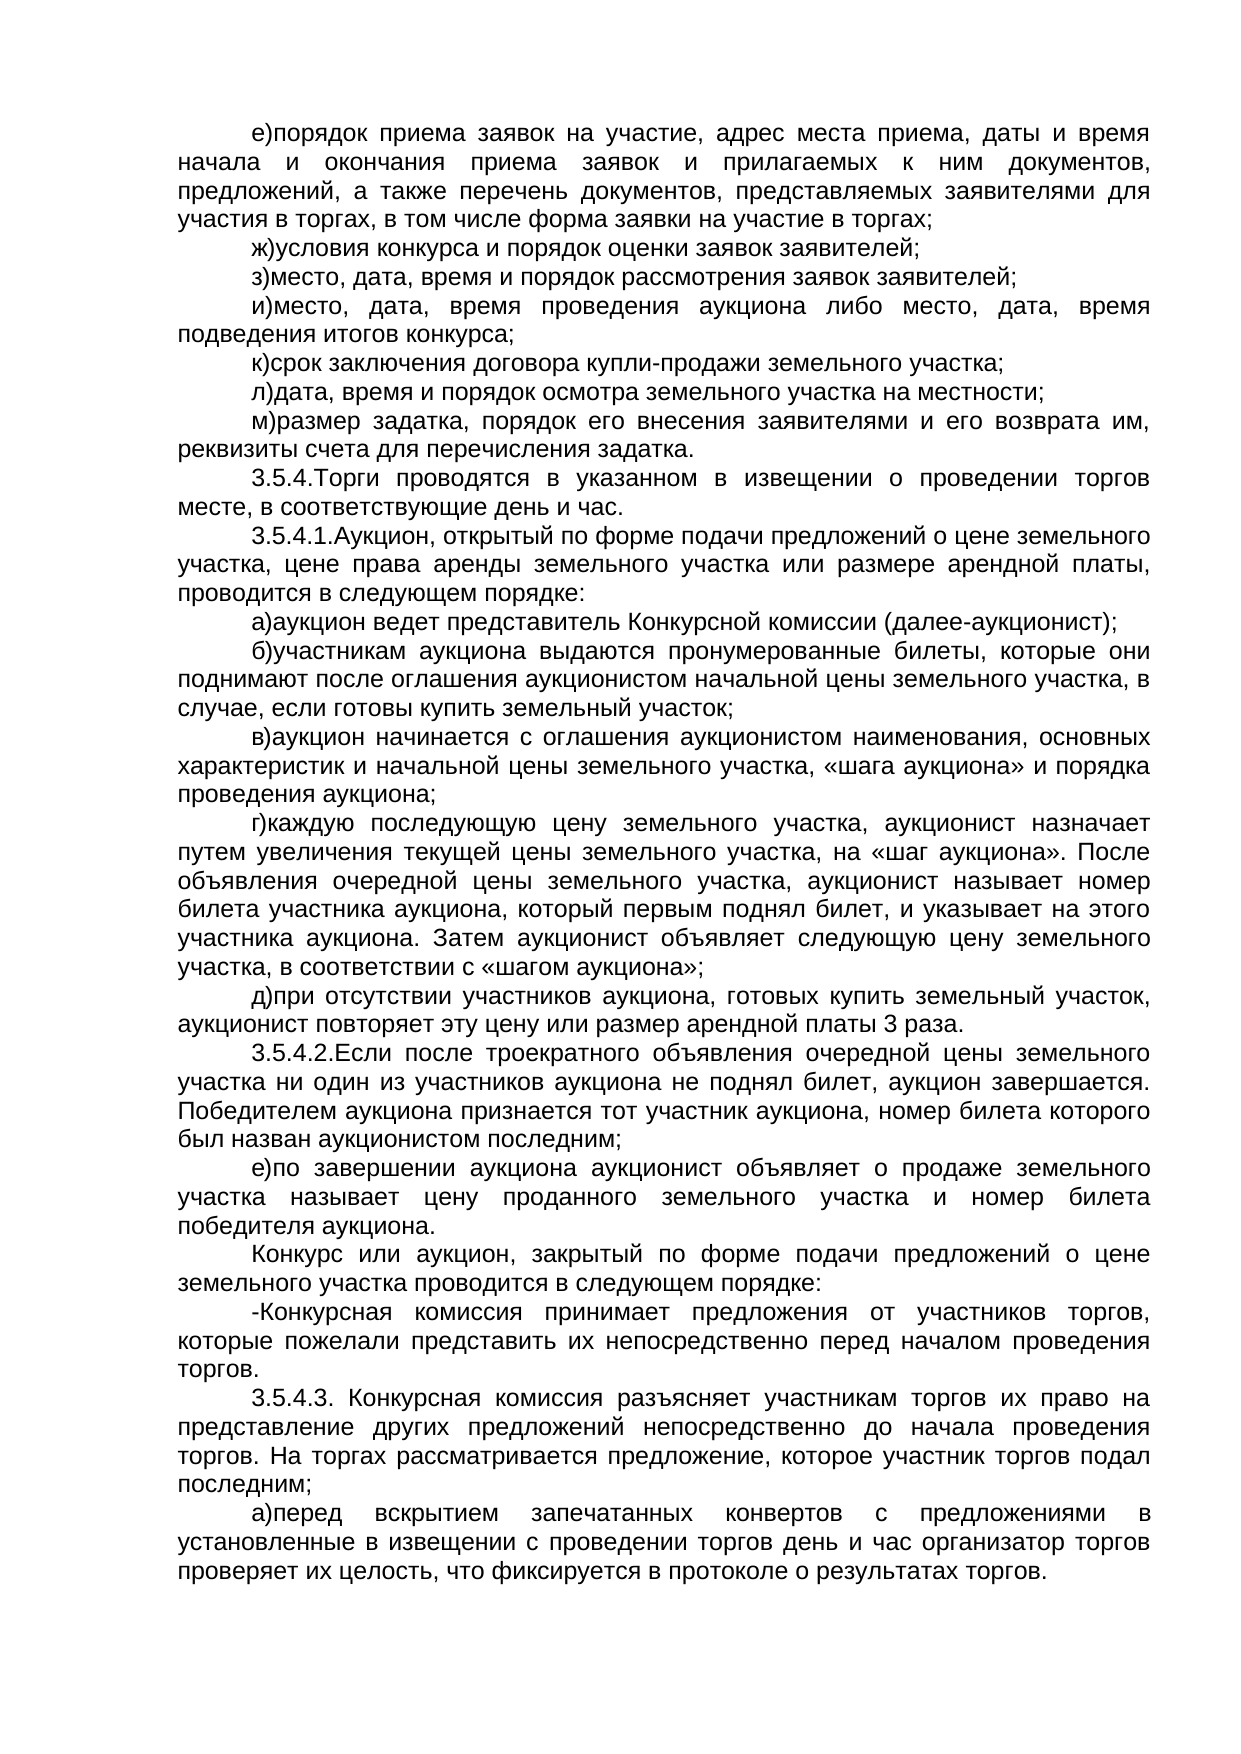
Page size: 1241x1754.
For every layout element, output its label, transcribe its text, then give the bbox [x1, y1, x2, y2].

text д)при отсутствии участников аукциона, готовых купить земельный участок, аукционист повторяет эту цену или размер арендной платы 3 раза. [177, 981, 1152, 1038]
text а)перед вскрытием запечатанных конвертов с предложениями в установленные в извещении с проведении торгов день и час организатор торгов проверяет их целость, что фиксируется в протоколе о результатах торгов. [177, 1498, 1152, 1584]
text е)порядок приема заявок на участие, адрес места приема, даты и время начала и окончания приема заявок и прилагаемых к ним документов, предложений, а также перечень документов, представляемых заявителями для участия в торгах, в том числе форма заявки на участие в торгах; [177, 118, 1152, 233]
text л)дата, время и порядок осмотра земельного участка на местности; [177, 377, 1152, 406]
text з)место, дата, время и порядок рассмотрения заявок заявителей; [177, 262, 1152, 291]
text е)по завершении аукциона аукционист объявляет о продаже земельного участка называет цену проданного земельного участка и номер билета победителя аукциона. [177, 1153, 1152, 1239]
text к)срок заключения договора купли-продажи земельного участка; [177, 348, 1152, 377]
text м)размер задатка, порядок его внесения заявителями и его возврата им, реквизиты счета для перечисления задатка. [177, 406, 1152, 463]
text б)участникам аукциона выдаются пронумерованные билеты, которые они поднимают после оглашения аукционистом начальной цены земельного участка, в случае, если готовы купить земельный участок; [177, 636, 1152, 722]
text а)аукцион ведет представитель Конкурсной комиссии (далее-аукционист); [177, 607, 1152, 636]
text 3.5.4.1.Аукцион, открытый по форме подачи предложений о цене земельного участка, цене права аренды земельного участка или размере арендной платы, проводится в следующем порядке: [177, 521, 1152, 607]
text г)каждую последующую цену земельного участка, аукционист назначает путем увеличения текущей цены земельного участка, на «шаг аукциона». После объявления очередной цены земельного участка, аукционист называет номер билета участника аукциона, который первым поднял билет, и указывает на этого участника аукциона. Затем аукционист объявляет следующую цену земельного участка, в соответствии с «шагом аукциона»; [177, 808, 1152, 981]
text 3.5.4.2.Если после троекратного объявления очередной цены земельного участка ни один из участников аукциона не поднял билет, аукцион завершается. Победителем аукциона признается тот участник аукциона, номер билета которого был назван аукционистом последним; [177, 1038, 1152, 1153]
text 3.5.4.Торги проводятся в указанном в извещении о проведении торгов месте, в соответствующие день и час. [177, 463, 1152, 521]
text Конкурс или аукцион, закрытый по форме подачи предложений о цене земельного участка проводится в следующем порядке: [177, 1239, 1152, 1297]
text -Конкурсная комиссия принимает предложения от участников торгов, которые пожелали представить их непосредственно перед началом проведения торгов. [177, 1297, 1152, 1383]
text 3.5.4.3. Конкурсная комиссия разъясняет участникам торгов их право на представление других предложений непосредственно до начала проведения торгов. На торгах рассматривается предложение, которое участник торгов подал последним; [177, 1383, 1152, 1498]
text в)аукцион начинается с оглашения аукционистом наименования, основных характеристик и начальной цены земельного участка, «шага аукциона» и порядка проведения аукциона; [177, 722, 1152, 808]
text ж)условия конкурса и порядок оценки заявок заявителей; [177, 233, 1152, 262]
text и)место, дата, время проведения аукциона либо место, дата, время подведения итогов конкурса; [177, 291, 1152, 348]
